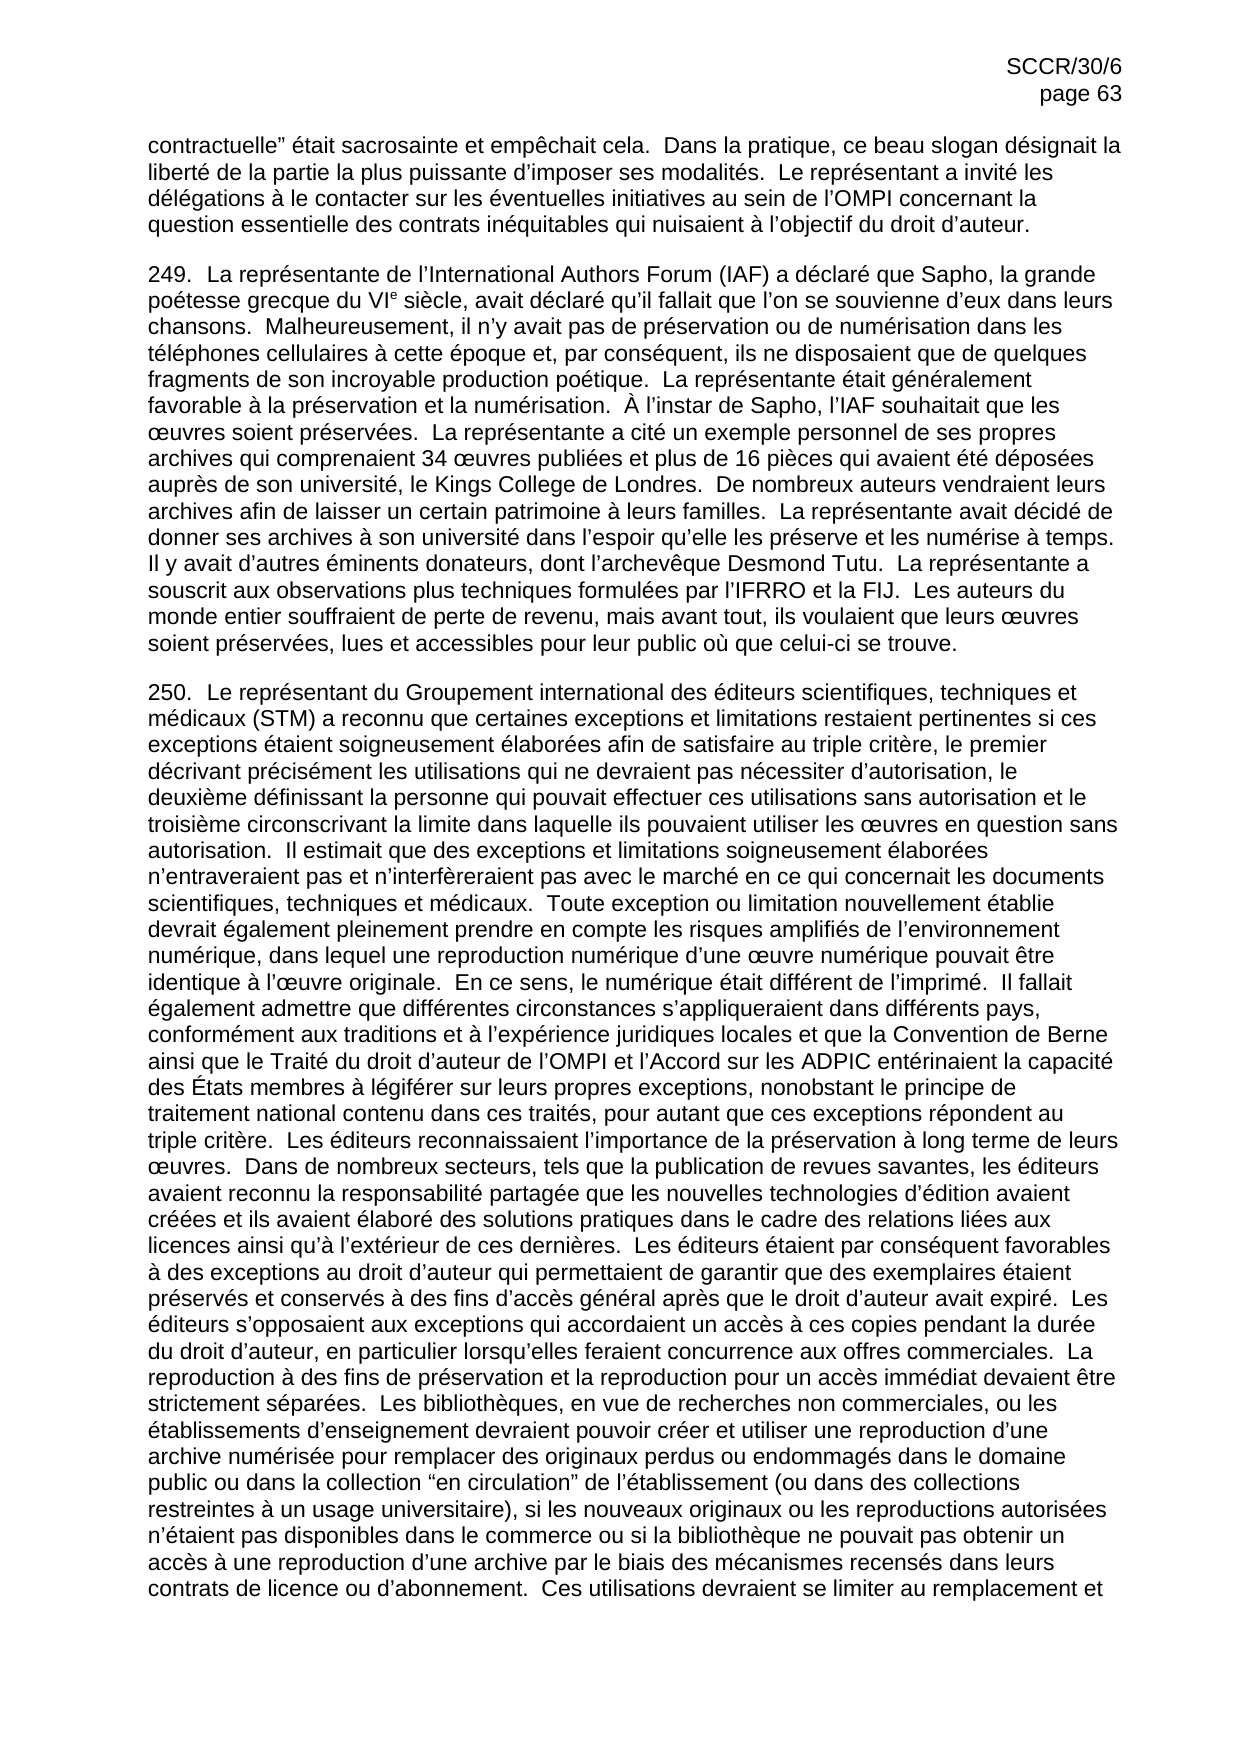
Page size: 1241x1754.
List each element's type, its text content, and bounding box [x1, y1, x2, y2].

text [148, 132, 1122, 238]
text La représentante de l’International Authors Forum (IAF) a déclaré que Sapho, la grande poétesse grecque du VIe siècle, avait déclaré qu’il fallait que l’on se souvienne d’eux dans leurs chansons. Malheureusement, il n’y avait pas de préservation ou de numérisation dans les téléphones cellulaires à cette époque et, par conséquent, ils ne disposaient que de quelques fragments de son incroyable production poétique. La représentante était généralement favorable à la préservation et la numérisation. À l’instar de Sapho, l’IAF souhaitait que les œuvres soient préservées. La représentante a cité un exemple personnel de ses propres archives qui comprenaient 34 œuvres publiées et plus de 16 pièces qui avaient été déposées auprès de son université, le Kings College de Londres. De nombreux auteurs vendraient leurs archives afin de laisser un certain patrimoine à leurs familles. La représentante avait décidé de donner ses archives à son université dans l’espoir qu’elle les préserve et les numérise à temps. Il y avait d’autres éminents donateurs, dont l’archevêque Desmond Tutu. La représentante a souscrit aux observations plus techniques formulées par l’IFRRO et la FIJ. Les auteurs du monde entier souffraient de perte de revenu, mais avant tout, ils voulaient que leurs œuvres soient préservées, lues et accessibles pour leur public où que celui-ci se trouve. [148, 261, 1122, 656]
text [148, 679, 1122, 1601]
